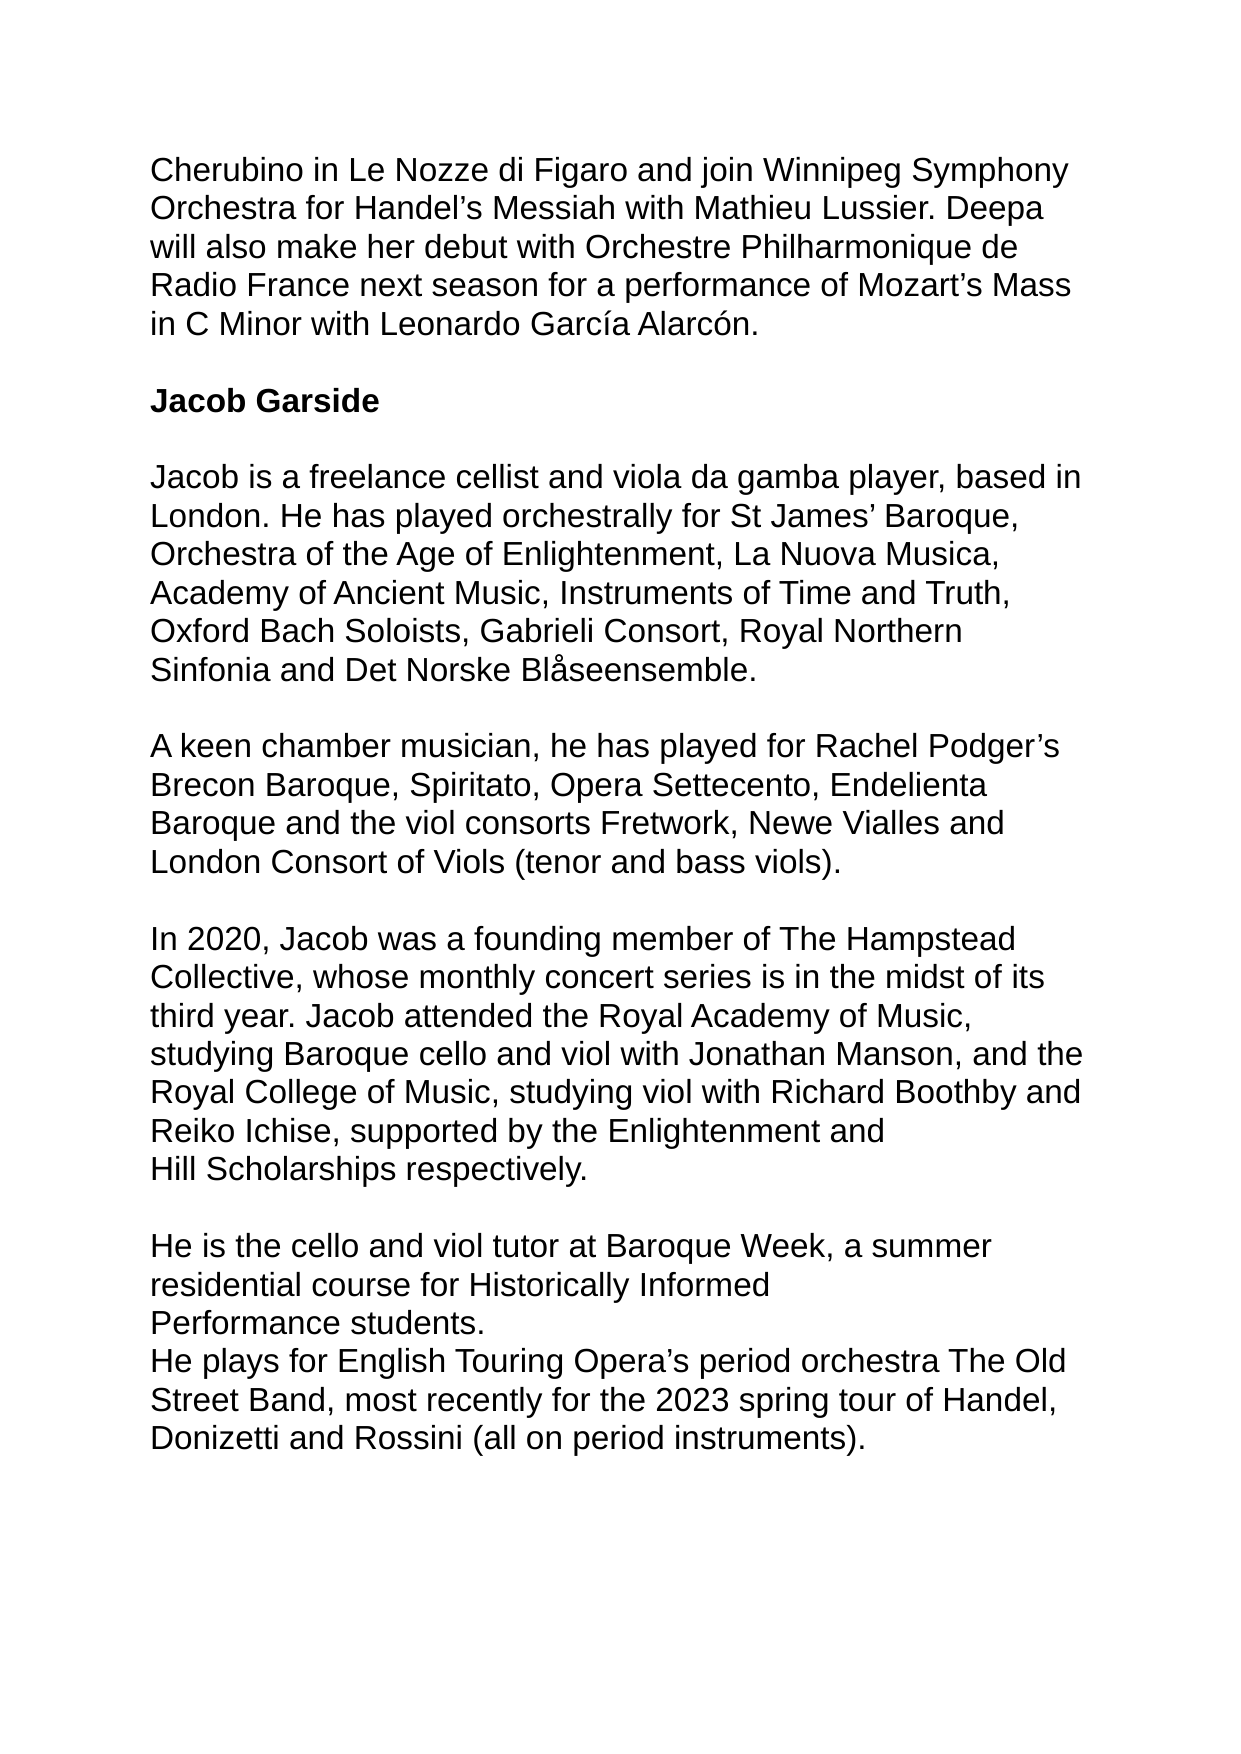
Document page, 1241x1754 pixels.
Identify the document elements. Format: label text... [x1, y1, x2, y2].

text A keen chamber musician, he has played for Rachel Podger’s Brecon Baroque, Spiritato, Opera Settecento, Endelienta Baroque and the viol consorts Fretwork, Newe Vialles and London Consort of Viols (tenor and bass viols). [150, 727, 1090, 880]
text Jacob is a freelance cellist and viola da gamba player, based in London. He has played orchestrally for St James’ Baroque, Orchestra of the Age of Enlightenment, La Nuova Musica, Academy of Ancient Music, Instruments of Time and Truth, Oxford Bach Soloists, Gabrieli Consort, Royal Northern Sinfonia and Det Norske Blåseensemble. [150, 457, 1090, 688]
text He plays for English Touring Opera’s period orchestra The Old Street Band, most recently for the 2023 spring tour of Handel, Donizetti and Rossini (all on period instruments). [150, 1342, 1090, 1457]
text In 2020, Jacob was a founding member of The Hampstead Collective, whose monthly concert series is in the midst of its third year. Jacob attended the Royal Academy of Music, studying Baroque cello and viol with Jonathan Manson, and the Royal College of Music, studying viol with Richard Boothby and Reiko Ichise, supported by the Enlightenment and Hill Scholarships respectively. [150, 919, 1090, 1188]
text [150, 150, 1090, 342]
text Jacob Garside [150, 381, 1090, 419]
text He is the cello and viol tutor at Baroque Week, a summer residential course for Historically Informed Performance students. [150, 1226, 1090, 1342]
